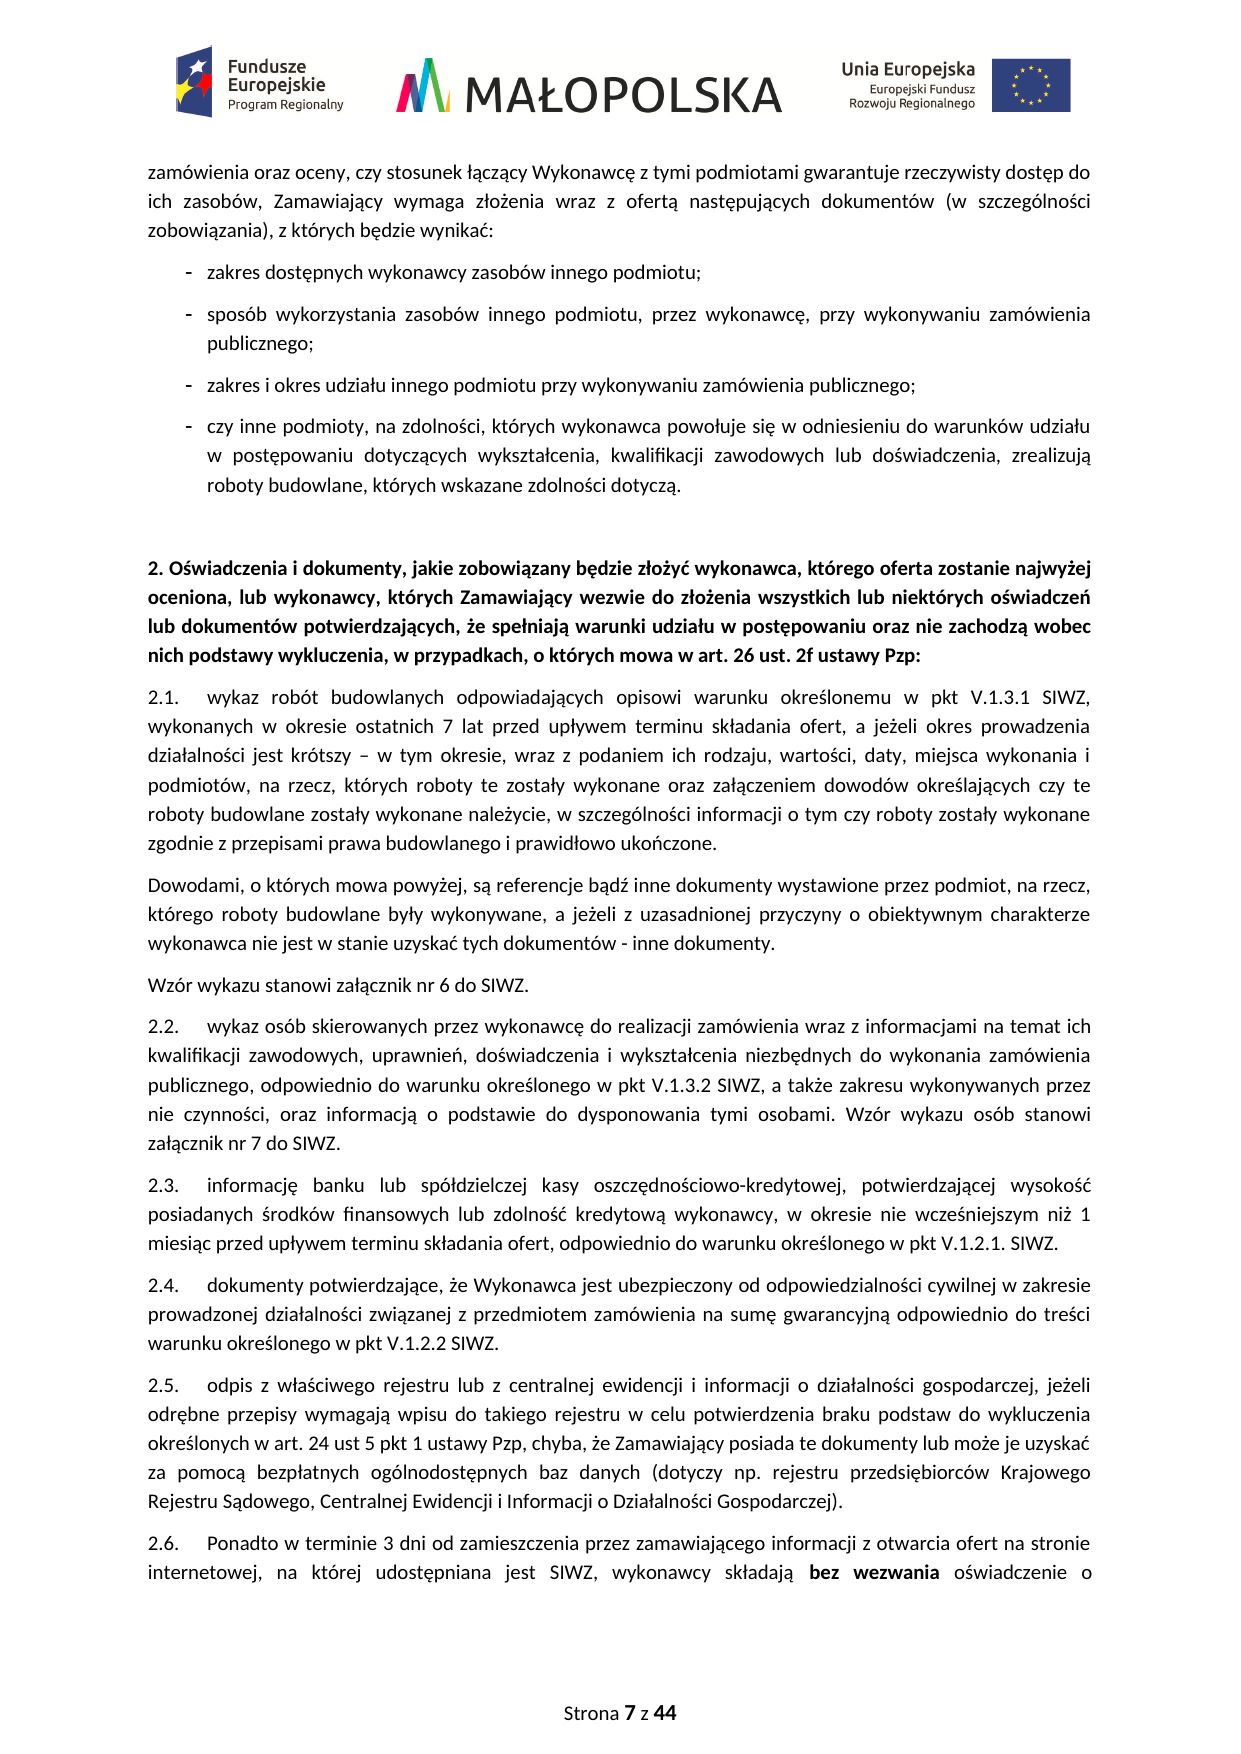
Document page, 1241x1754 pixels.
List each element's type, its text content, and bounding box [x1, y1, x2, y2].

text 2.5. odpis z właściwego rejestru lub z centralnej ewidencji i informacji o działalności gospodarczej, jeżeli odrębne przepisy wymagają wpisu do takiego rejestru w celu potwierdzenia braku podstaw do wykluczenia określonych w art. 24 ust 5 pkt 1 ustawy Pzp, chyba, że Zamawiający posiada te dokumenty lub może je uzyskać za pomocą bezpłatnych ogólnodostępnych baz danych (dotyczy np. rejestru przedsiębiorców Krajowego Rejestru Sądowego, Centralnej Ewidencji i Informacji o Działalności Gospodarczej). [148, 1372, 1092, 1514]
text 2.3. informację banku lub spółdzielczej kasy oszczędnościowo-kredytowej, potwierdzającej wysokość posiadanych środków finansowych lub zdolność kredytową wykonawcy, w okresie nie wcześniejszym niż 1 miesiąc przed upływem terminu składania ofert, odpowiednio do warunku określonego w pkt V.1.2.1. SIWZ. [148, 1172, 1092, 1256]
list czy inne podmioty, na zdolności, których wykonawca powołuje się w odniesieniu do warunków udziału w postępowaniu dotyczących wykształcenia, kwalifikacji zawodowych lub doświadczenia, zrealizują roboty budowlane, których wskazane zdolności dotyczą. [185, 413, 1092, 497]
list sposób wykorzystania zasobów innego podmiotu, przez wykonawcę, przy wykonywaniu zamówienia publicznego; [185, 301, 1092, 356]
picture [159, 28, 1093, 160]
text 2. Oświadczenia i dokumenty, jakie zobowiązany będzie złożyć wykonawca, którego oferta zostanie najwyżej oceniona, lub wykonawcy, których Zamawiający wezwie do złożenia wszystkich lub niektórych oświadczeń lub dokumentów potwierdzających, że spełniają warunki udziału w postępowaniu oraz nie zachodzą wobec nich podstawy wykluczenia, w przypadkach, o których mowa w art. 26 ust. 2f ustawy Pzp: [148, 555, 1092, 668]
text Wzór wykazu stanowi załącznik nr 6 do SIWZ. [148, 972, 1092, 997]
text 2.4. dokumenty potwierdzające, że Wykonawca jest ubezpieczony od odpowiedzialności cywilnej w zakresie prowadzonej działalności związanej z przedmiotem zamówienia na sumę gwarancyjną odpowiednio do treści warunku określonego w pkt V.1.2.2 SIWZ. [148, 1272, 1092, 1356]
list zakres dostępnych wykonawcy zasobów innego podmiotu; [185, 259, 1092, 285]
text 2.1. wykaz robót budowlanych odpowiadających opisowi warunku określonemu w pkt V.1.3.1 SIWZ, wykonanych w okresie ostatnich 7 lat przed upływem terminu składania ofert, a jeżeli okres prowadzenia działalności jest krótszy – w tym okresie, wraz z podaniem ich rodzaju, wartości, daty, miejsca wykonania i podmiotów, na rzecz, których roboty te zostały wykonane oraz załączeniem dowodów określających czy te roboty budowlane zostały wykonane należycie, w szczególności informacji o tym czy roboty zostały wykonane zgodnie z przepisami prawa budowlanego i prawidłowo ukończone. [148, 684, 1092, 856]
list zakres i okres udziału innego podmiotu przy wykonywaniu zamówienia publicznego; [185, 372, 1092, 397]
text Dowodami, o których mowa powyżej, są referencje bądź inne dokumenty wystawione przez podmiot, na rzecz, którego roboty budowlane były wykonywane, a jeżeli z uzasadnionej przyczyny o obiektywnym charakterze wykonawca nie jest w stanie uzyskać tych dokumentów - inne dokumenty. [148, 872, 1092, 956]
text 2.2. wykaz osób skierowanych przez wykonawcę do realizacji zamówienia wraz z informacjami na temat ich kwalifikacji zawodowych, uprawnień, doświadczenia i wykształcenia niezbędnych do wykonania zamówienia publicznego, odpowiednio do warunku określonego w pkt V.1.3.2 SIWZ, a także zakresu wykonywanych przez nie czynności, oraz informacją o podstawie do dysponowania tymi osobami. Wzór wykazu osób stanowi załącznik nr 7 do SIWZ. [148, 1013, 1092, 1156]
